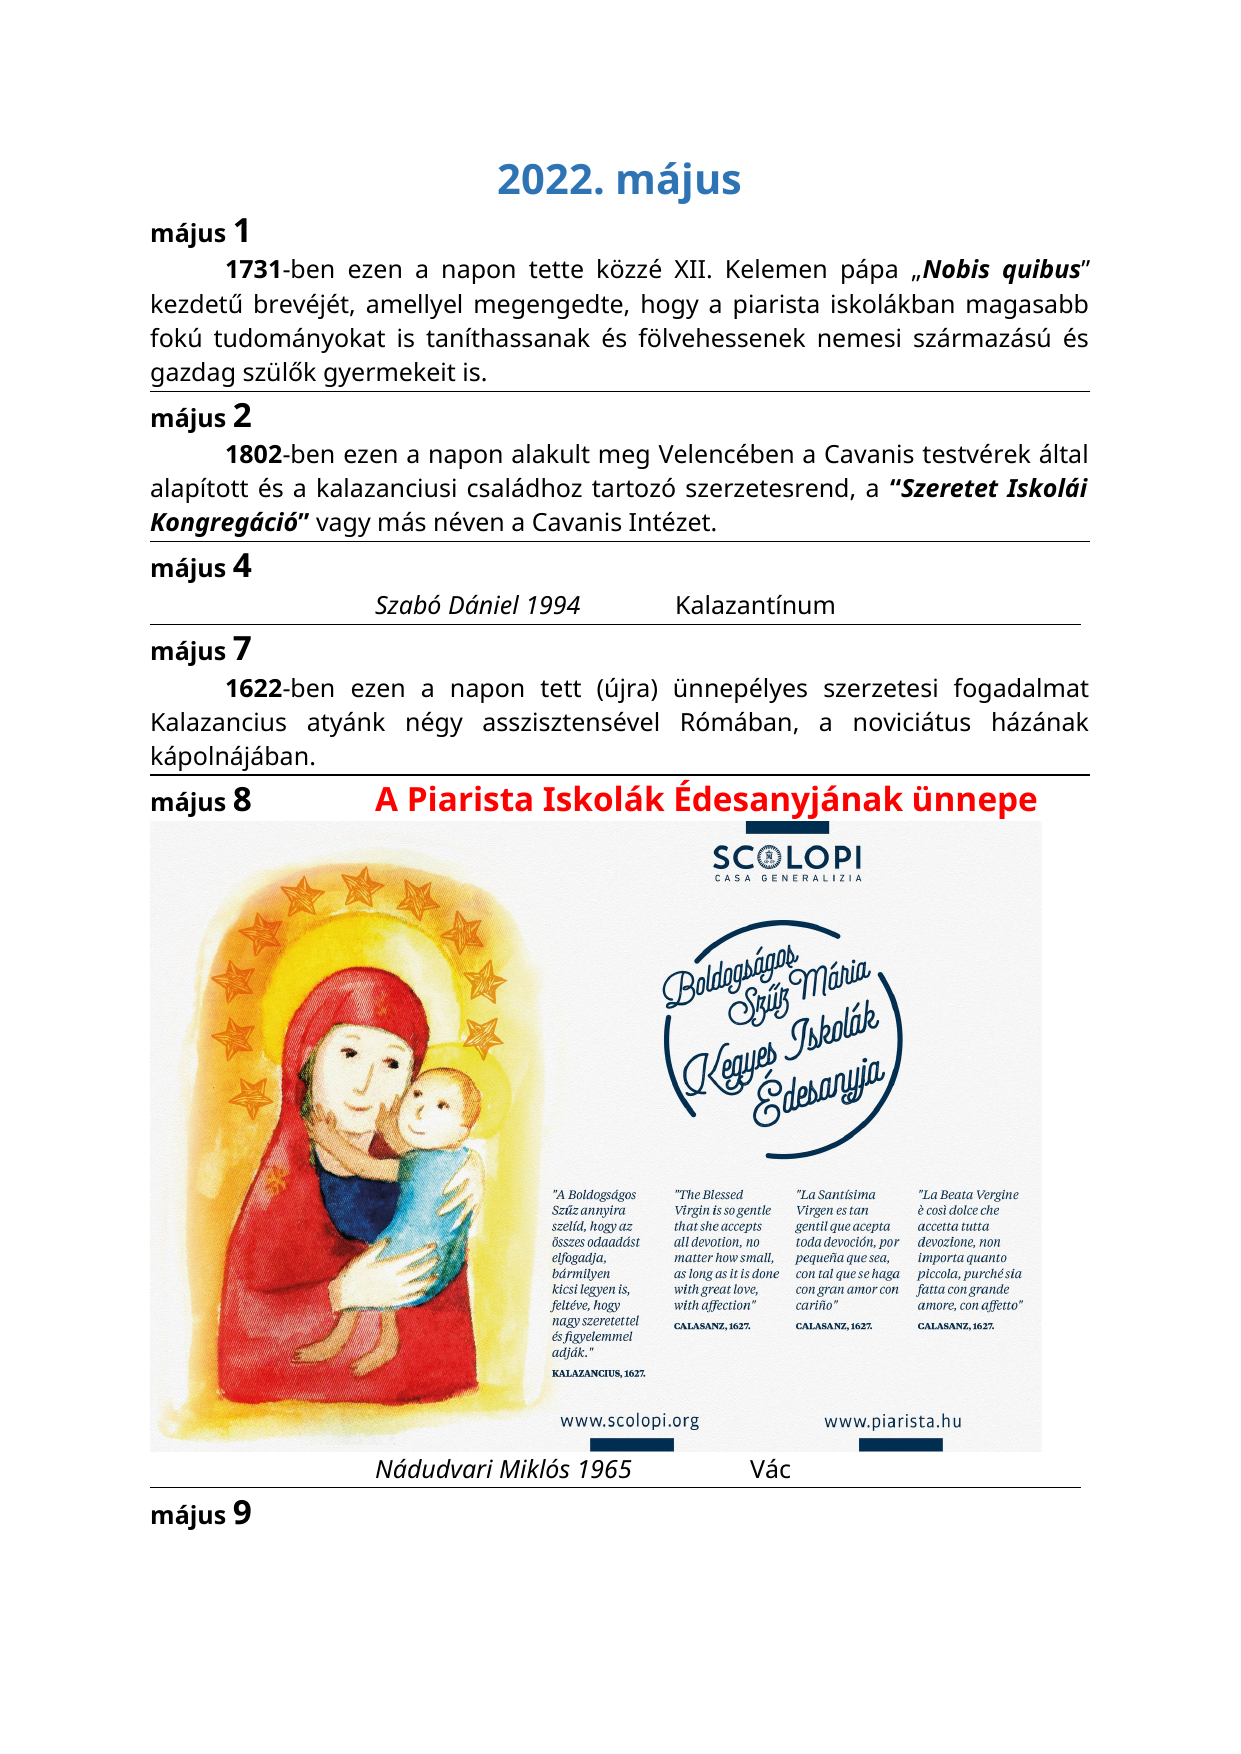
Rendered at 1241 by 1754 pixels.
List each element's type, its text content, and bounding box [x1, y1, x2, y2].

text május 4 [150, 542, 1090, 588]
text május 2 [150, 392, 1090, 437]
text Szabó Dániel 1994 Kalazantínum [150, 588, 1081, 624]
text 2022. május [150, 150, 1090, 207]
text Nádudvari Miklós 1965 Vác [150, 1451, 1081, 1487]
text május 7 [150, 625, 1090, 670]
text május 1 [150, 207, 1090, 252]
picture [150, 821, 1042, 1452]
text május 9 [150, 1488, 1090, 1534]
text 1622-ben ezen a napon tett (újra) ünnepélyes szerzetesi fogadalmat Kalazancius atyánk négy asszisztensével Rómában, a noviciátus házának kápolnájában. [150, 670, 1090, 774]
text 1731-ben ezen a napon tette közzé XII. Kelemen pápa „Nobis quibus” kezdetű brevéjét, amellyel megengedte, hogy a piarista iskolákban magasabb fokú tudományokat is taníthassanak és fölvehessenek nemesi származású és gazdag szülők gyermekeit is. [150, 252, 1090, 391]
text 1802-ben ezen a napon alakult meg Velencében a Cavanis testvérek által alapított és a kalazanciusi családhoz tartozó szerzetesrend, a “Szeretet Iskolái Kongregáció” vagy más néven a Cavanis Intézet. [150, 437, 1090, 541]
text május 8 A Piarista Iskolák Édesanyjának ünnepe [150, 776, 1090, 821]
